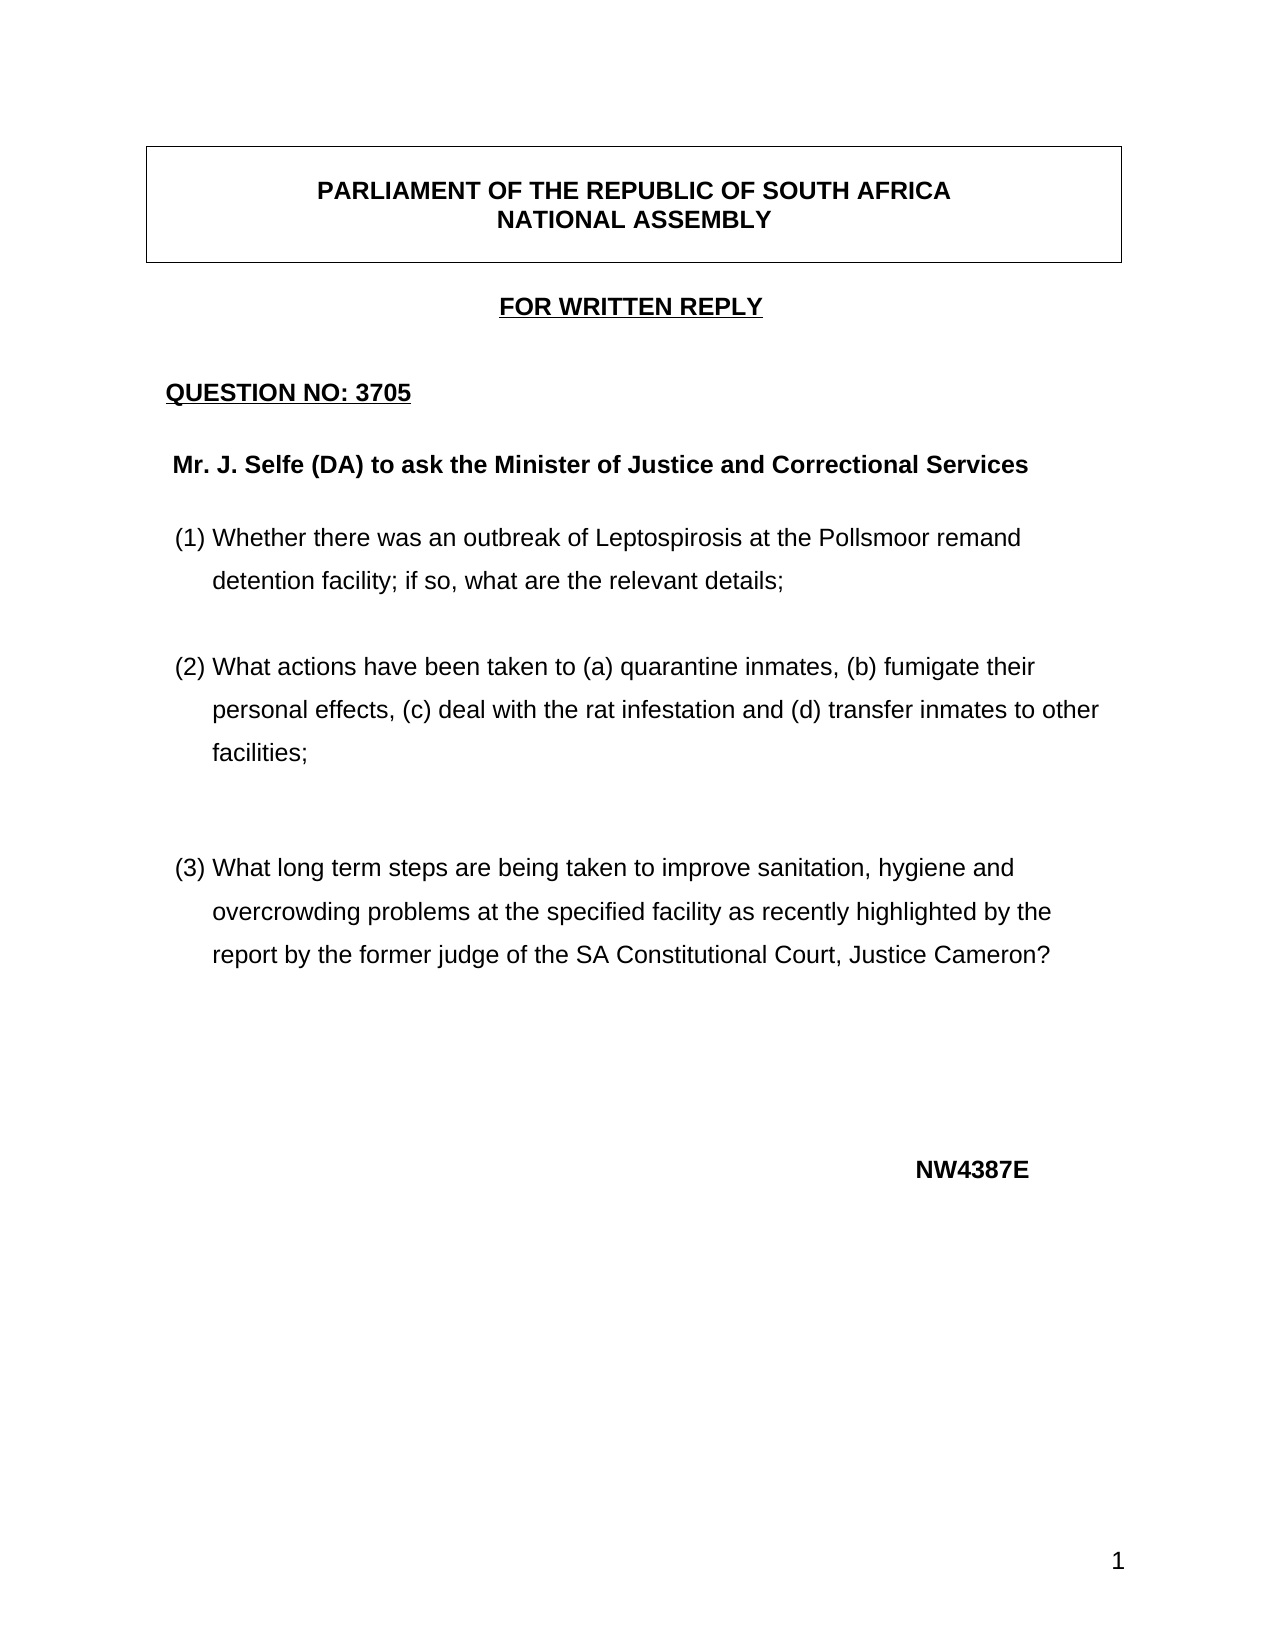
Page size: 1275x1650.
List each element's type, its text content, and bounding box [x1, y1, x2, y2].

list What actions have been taken to (a) quarantine inmates, (b) fumigate their personal effects, (c) deal with the rat infestation and (d) transfer inmates to other facilities; [174, 652, 1125, 767]
text FOR WRITTEN REPLY [137, 292, 1125, 321]
text Mr. J. Selfe (DA) to ask the Minister of Justice and Correctional Services [165, 451, 1125, 479]
table_header PARLIAMENT OF THE NATIONAL ASSEMBLY [147, 147, 1121, 262]
list What long term steps are being taken to improve sanitation, hygiene and overcrowding problems at the specified facility as recently highlighted by the report by the former judge of the , Justice Cameron? [174, 853, 1125, 968]
list Whether there was an outbreak of Leptospirosis at the Pollsmoor remand detention facility; if so, what are the relevant details; [174, 523, 1125, 595]
text QUESTION NO: 3705 [165, 378, 1125, 407]
text NW4387E [165, 1155, 1125, 1184]
